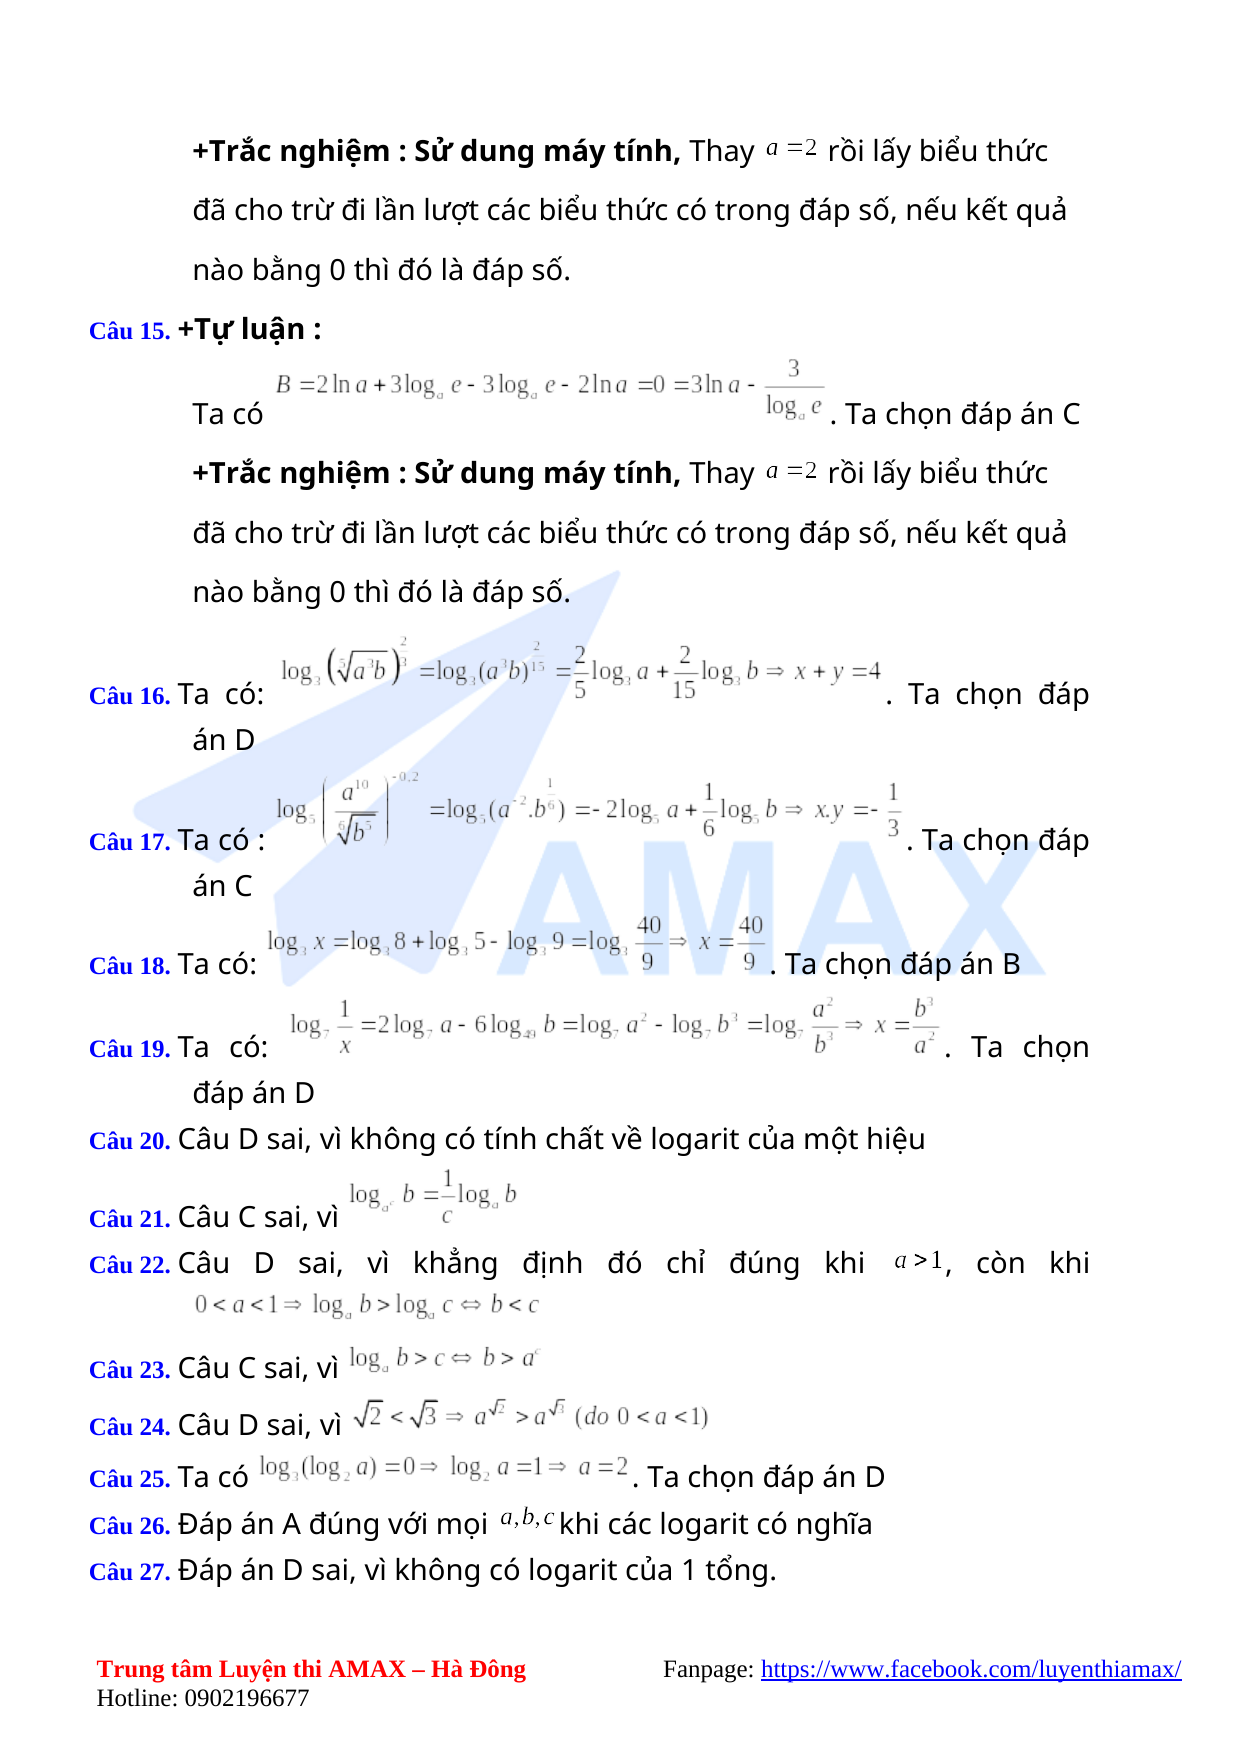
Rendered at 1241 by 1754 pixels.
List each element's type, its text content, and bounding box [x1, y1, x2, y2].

list Ta có: . Ta chọn đáp án D [89, 989, 1090, 1112]
list Ta có: . Ta chọn đáp án D [89, 631, 1090, 759]
list Câu C sai, vì [89, 1164, 1090, 1236]
list +Tự luận : [89, 308, 1090, 348]
list +Trắc nghiệm : Sử dung máy tính, Thay rồi lấy biểu thức đã cho trừ đi lần lượt các biểu thức có trong đáp số, nếu kết quả nào bằng 0 thì đó là đáp số. [192, 130, 1090, 288]
list Câu C sai, vì [89, 1340, 1090, 1387]
list Ta có . Ta chọn đáp án C [192, 354, 1090, 433]
list Câu D sai, vì khẳng định đó chỉ đúng khi , còn khi [89, 1242, 1090, 1334]
list Câu D sai, vì [89, 1393, 1090, 1444]
list Ta có : . Ta chọn đáp án C [89, 764, 1090, 905]
list Đáp án A đúng với mọi khi các logarit có nghĩa [89, 1502, 1090, 1543]
list Câu D sai, vì không có tính chất về logarit của một hiệu [89, 1118, 1090, 1158]
list Ta có: . Ta chọn đáp án B [89, 911, 1090, 983]
list +Trắc nghiệm : Sử dung máy tính, Thay rồi lấy biểu thức đã cho trừ đi lần lượt các biểu thức có trong đáp số, nếu kết quả nào bằng 0 thì đó là đáp số. [192, 453, 1090, 611]
list Ta có . Ta chọn đáp án D [89, 1450, 1090, 1496]
list Đáp án D sai, vì không có logarit của 1 tổng. [89, 1549, 1090, 1589]
